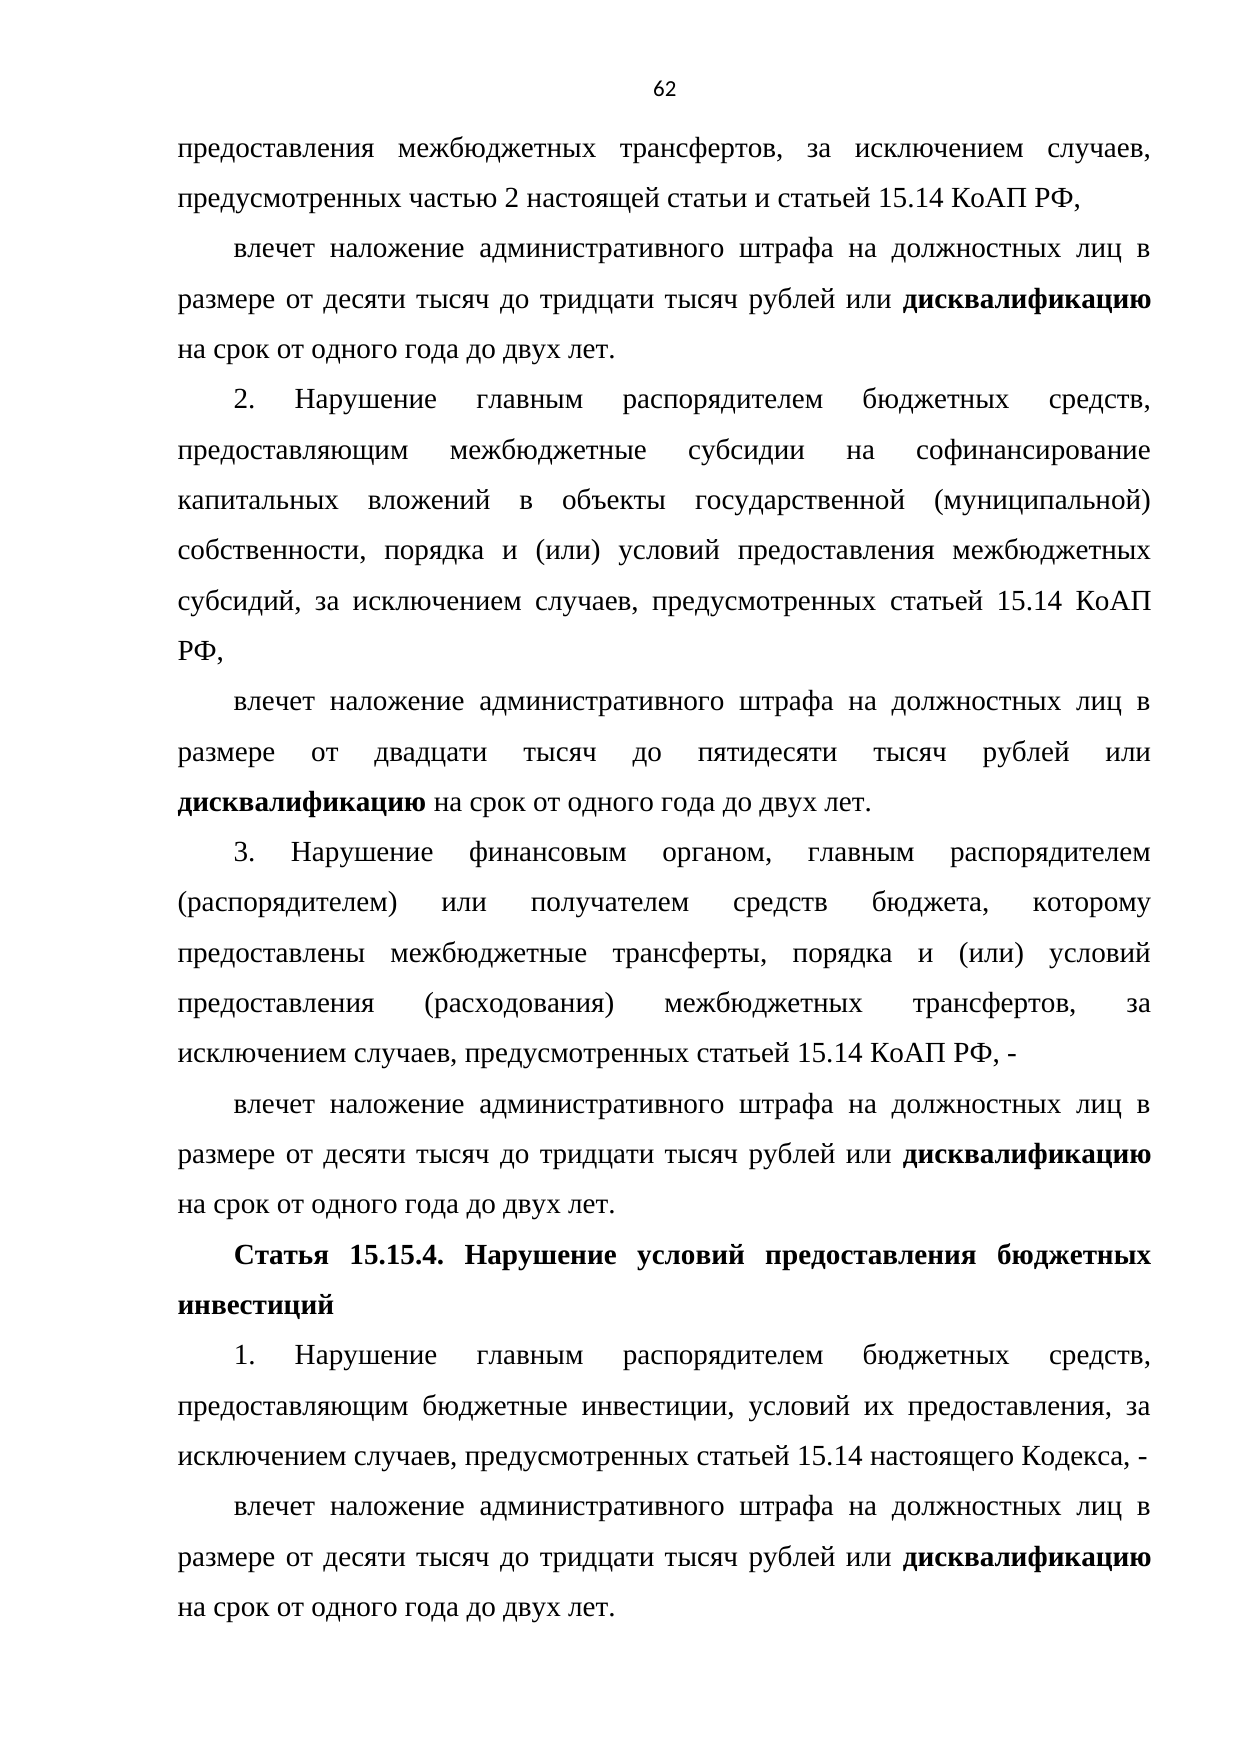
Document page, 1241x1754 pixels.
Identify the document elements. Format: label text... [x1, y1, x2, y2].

text 1. Нарушение главным распорядителем бюджетных средств, предоставляющим бюджетные инвестиции, условий их предоставления, за исключением случаев, предусмотренных статьей 15.14 настоящего Кодекса, - [177, 1337, 1152, 1472]
text 2. Нарушение главным распорядителем бюджетных средств, предоставляющим межбюджетные субсидии на софинансирование капитальных вложений в объекты государственной (муниципальной) собственности, порядка и (или) условий предоставления межбюджетных субсидий, за исключением случаев, предусмотренных статьей 15.14 КоАП РФ, [177, 381, 1152, 667]
text Статья 15.15.4. Нарушение условий предоставления бюджетных инвестиций [177, 1237, 1152, 1321]
text влечет наложение административного штрафа на должностных лиц в размере от десяти тысяч до тридцати тысяч рублей или дисквалификацию на срок от одного года до двух лет. [177, 1488, 1152, 1622]
text влечет наложение административного штрафа на должностных лиц в размере от десяти тысяч до тридцати тысяч рублей или дисквалификацию на срок от одного года до двух лет. [177, 1086, 1152, 1220]
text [177, 130, 1152, 214]
text влечет наложение административного штрафа на должностных лиц в размере от двадцати тысяч до пятидесяти тысяч рублей или дисквалификацию на срок от одного года до двух лет. [177, 683, 1152, 817]
text влечет наложение административного штрафа на должностных лиц в размере от десяти тысяч до тридцати тысяч рублей или дисквалификацию на срок от одного года до двух лет. [177, 231, 1152, 365]
text 3. Нарушение финансовым органом, главным распорядителем (распорядителем) или получателем средств бюджета, которому предоставлены межбюджетные трансферты, порядка и (или) условий предоставления (расходования) межбюджетных трансфертов, за исключением случаев, предусмотренных статьей 15.14 КоАП РФ, - [177, 834, 1152, 1069]
